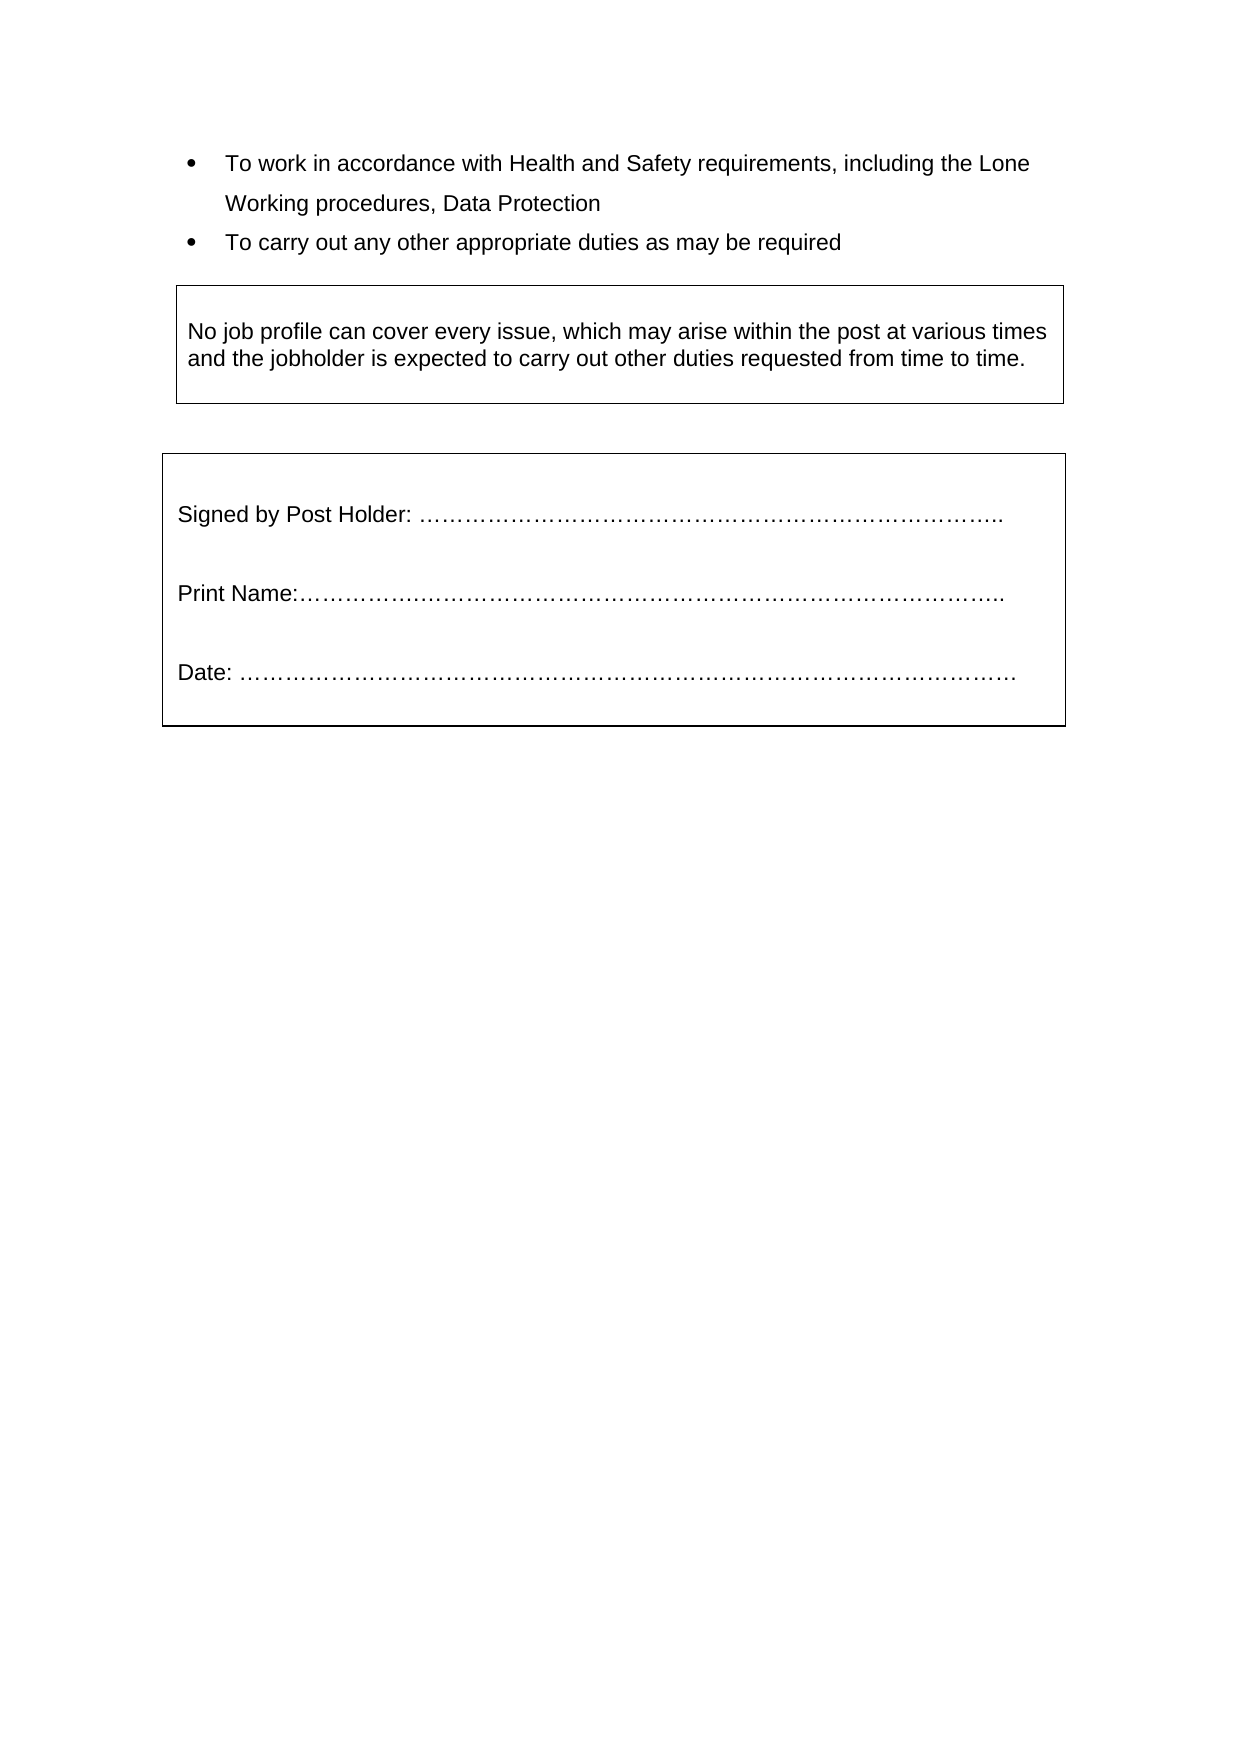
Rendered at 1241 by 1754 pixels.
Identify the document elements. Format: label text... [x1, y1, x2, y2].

table_header No job profile can cover every issue, which may arise within the post at various times and the jobholder is expected to carry out other duties requested from time to time. [177, 286, 1063, 403]
list To work in accordance with Health and Safety requirements, including the Lone Working procedures, Data Protection [187, 150, 1053, 216]
list To carry out any other appropriate duties as may be required [187, 229, 1053, 255]
